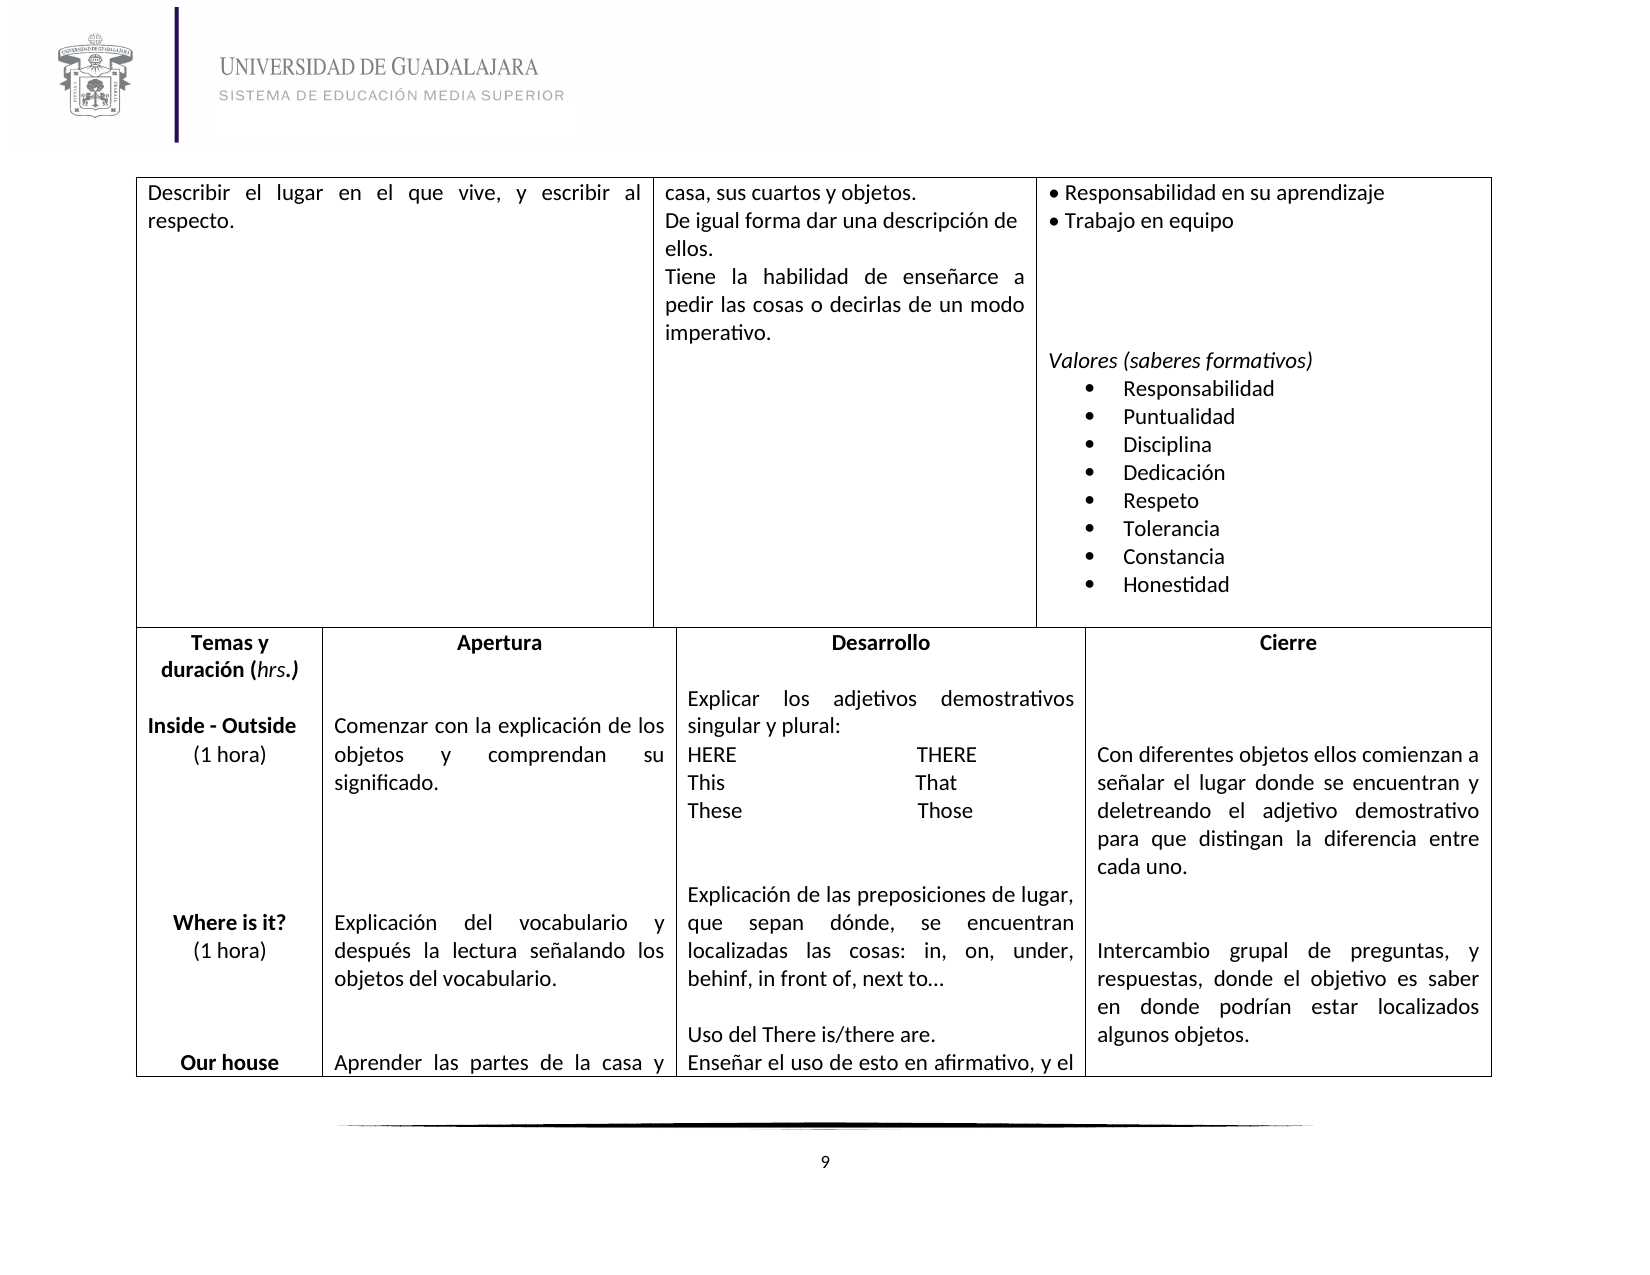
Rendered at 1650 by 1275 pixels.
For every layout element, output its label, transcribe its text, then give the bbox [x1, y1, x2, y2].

picture [337, 1122, 1313, 1130]
picture [14, 7, 879, 146]
